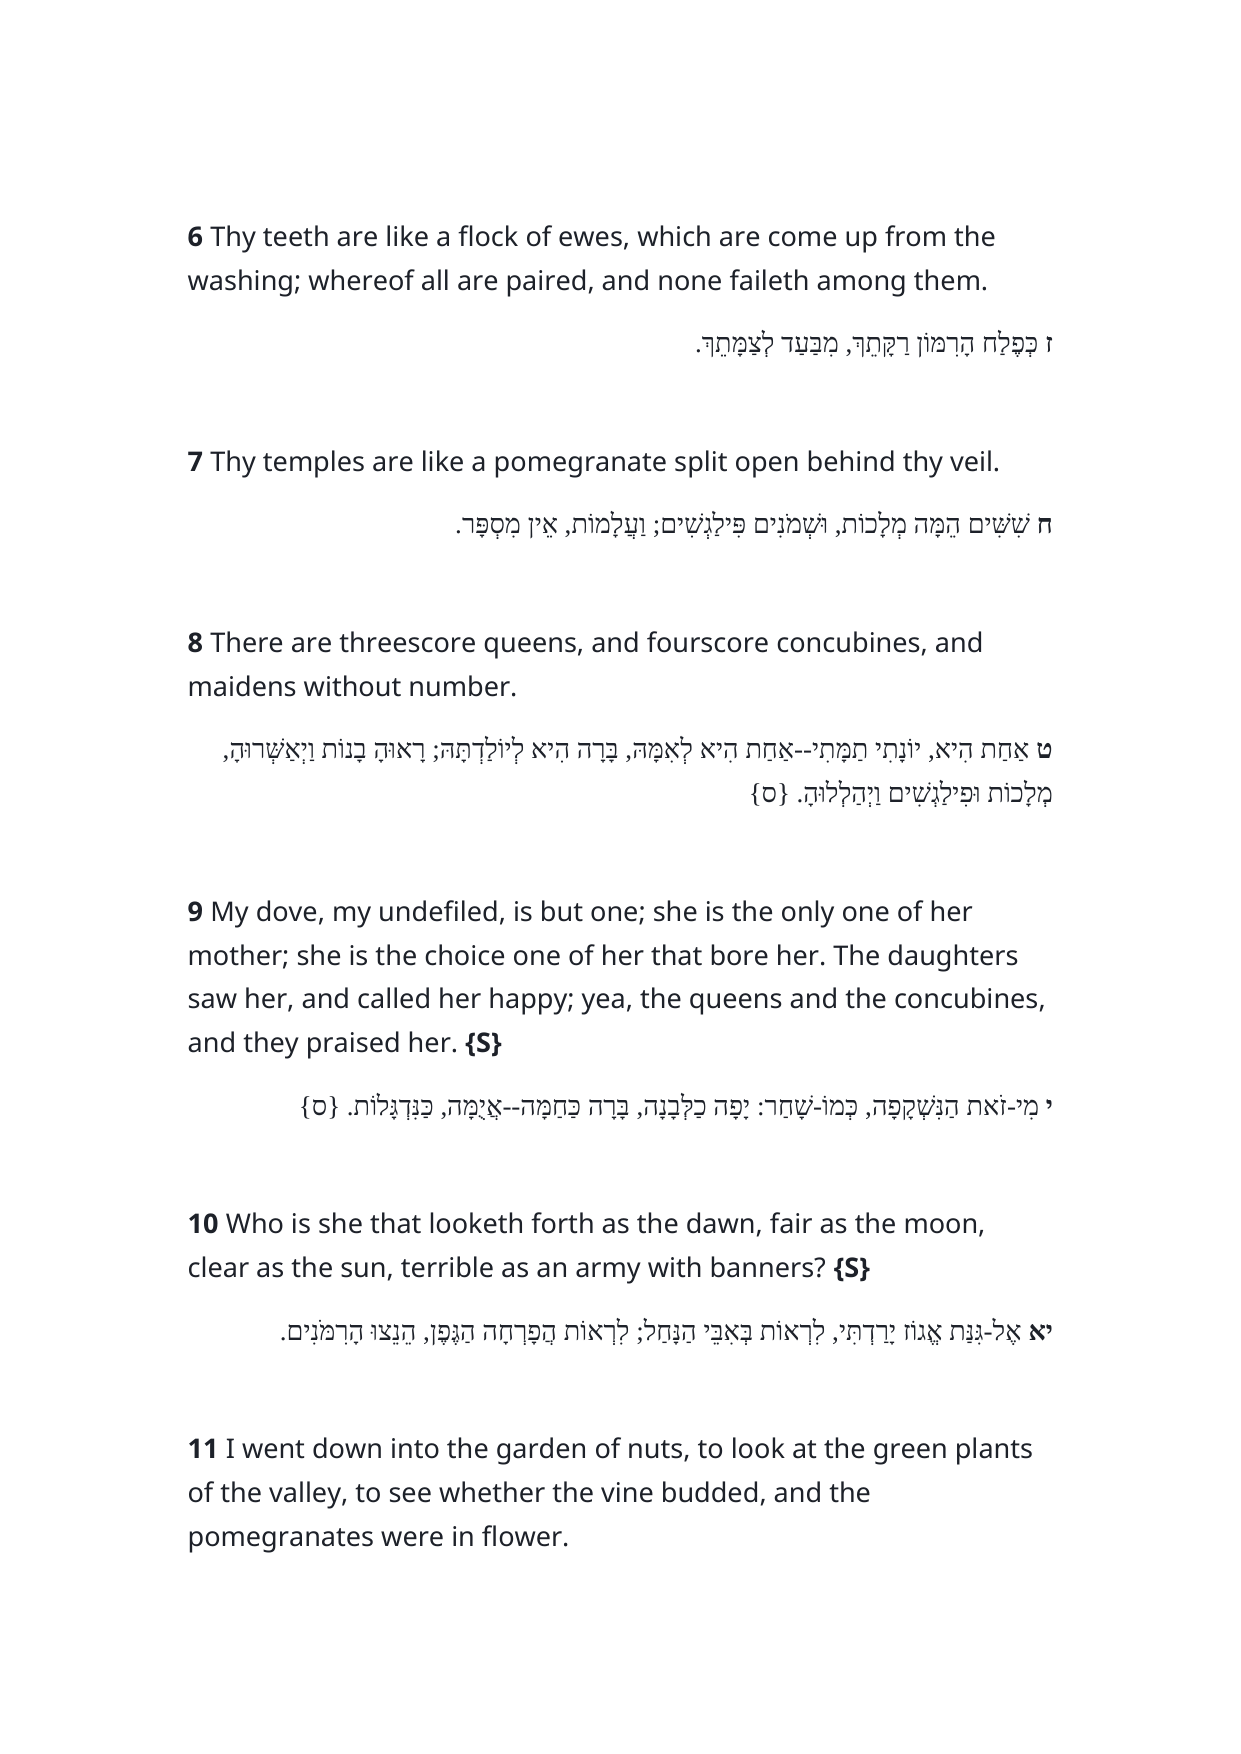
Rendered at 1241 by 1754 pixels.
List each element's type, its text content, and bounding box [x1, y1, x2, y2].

text ז כְּפֶלַח הָרִמּוֹן רַקָּתֵךְ, מִבַּעַד לְצַמָּתֵךְ. [187, 314, 1053, 358]
text יא אֶל-גִּנַּת אֱגוֹז יָרַדְתִּי, לִרְאוֹת בְּאִבֵּי הַנָּחַל; לִרְאוֹת הֲפָרְחָה הַגֶּפֶן, הֵנֵצוּ הָרִמֹּנִים. [187, 1302, 1053, 1346]
text י מִי-זֹאת הַנִּשְׁקָפָה, כְּמוֹ-שָׁחַר: יָפָה כַלְּבָנָה, בָּרָה כַּחַמָּה--אֲיֻמָּה, כַּנִּדְגָּלוֹת. {ס} [187, 1077, 1053, 1121]
text 8 There are threescore queens, and fourscore concubines, and maidens without number. [187, 617, 1053, 704]
text ט אַחַת הִיא, יוֹנָתִי תַמָּתִי--אַחַת הִיא לְאִמָּהּ, בָּרָה הִיא לְיוֹלַדְתָּהּ; רָאוּהָ בָנוֹת וַיְאַשְּׁרוּהָ, מְלָכוֹת וּפִילַגְשִׁים וַיְהַלְלוּהָ. {ס} [187, 721, 1053, 808]
text 10 Who is she that looketh forth as the dawn, fair as the moon, clear as the sun, terrible as an army with banners? {S} [187, 1198, 1053, 1285]
text 11 I went down into the garden of nuts, to look at the green plants of the valley, to see whether the vine budded, and the pomegranates were in flower. [187, 1423, 1053, 1554]
text 6 Thy teeth are like a flock of ewes, which are come up from the washing; whereof all are paired, and none faileth among them. [187, 210, 1053, 298]
text ח שִׁשִּׁים הֵמָּה מְלָכוֹת, וּשְׁמֹנִים פִּילַגְשִׁים; וַעֲלָמוֹת, אֵין מִסְפָּר. [187, 496, 1053, 539]
text 7 Thy temples are like a pomegranate split open behind thy veil. [187, 435, 1053, 479]
text 9 My dove, my undefiled, is but one; she is the only one of her mother; she is the choice one of her that bore her. The daughters saw her, and called her happy; yea, the queens and the concubines, and they praised her. {S} [187, 885, 1053, 1060]
